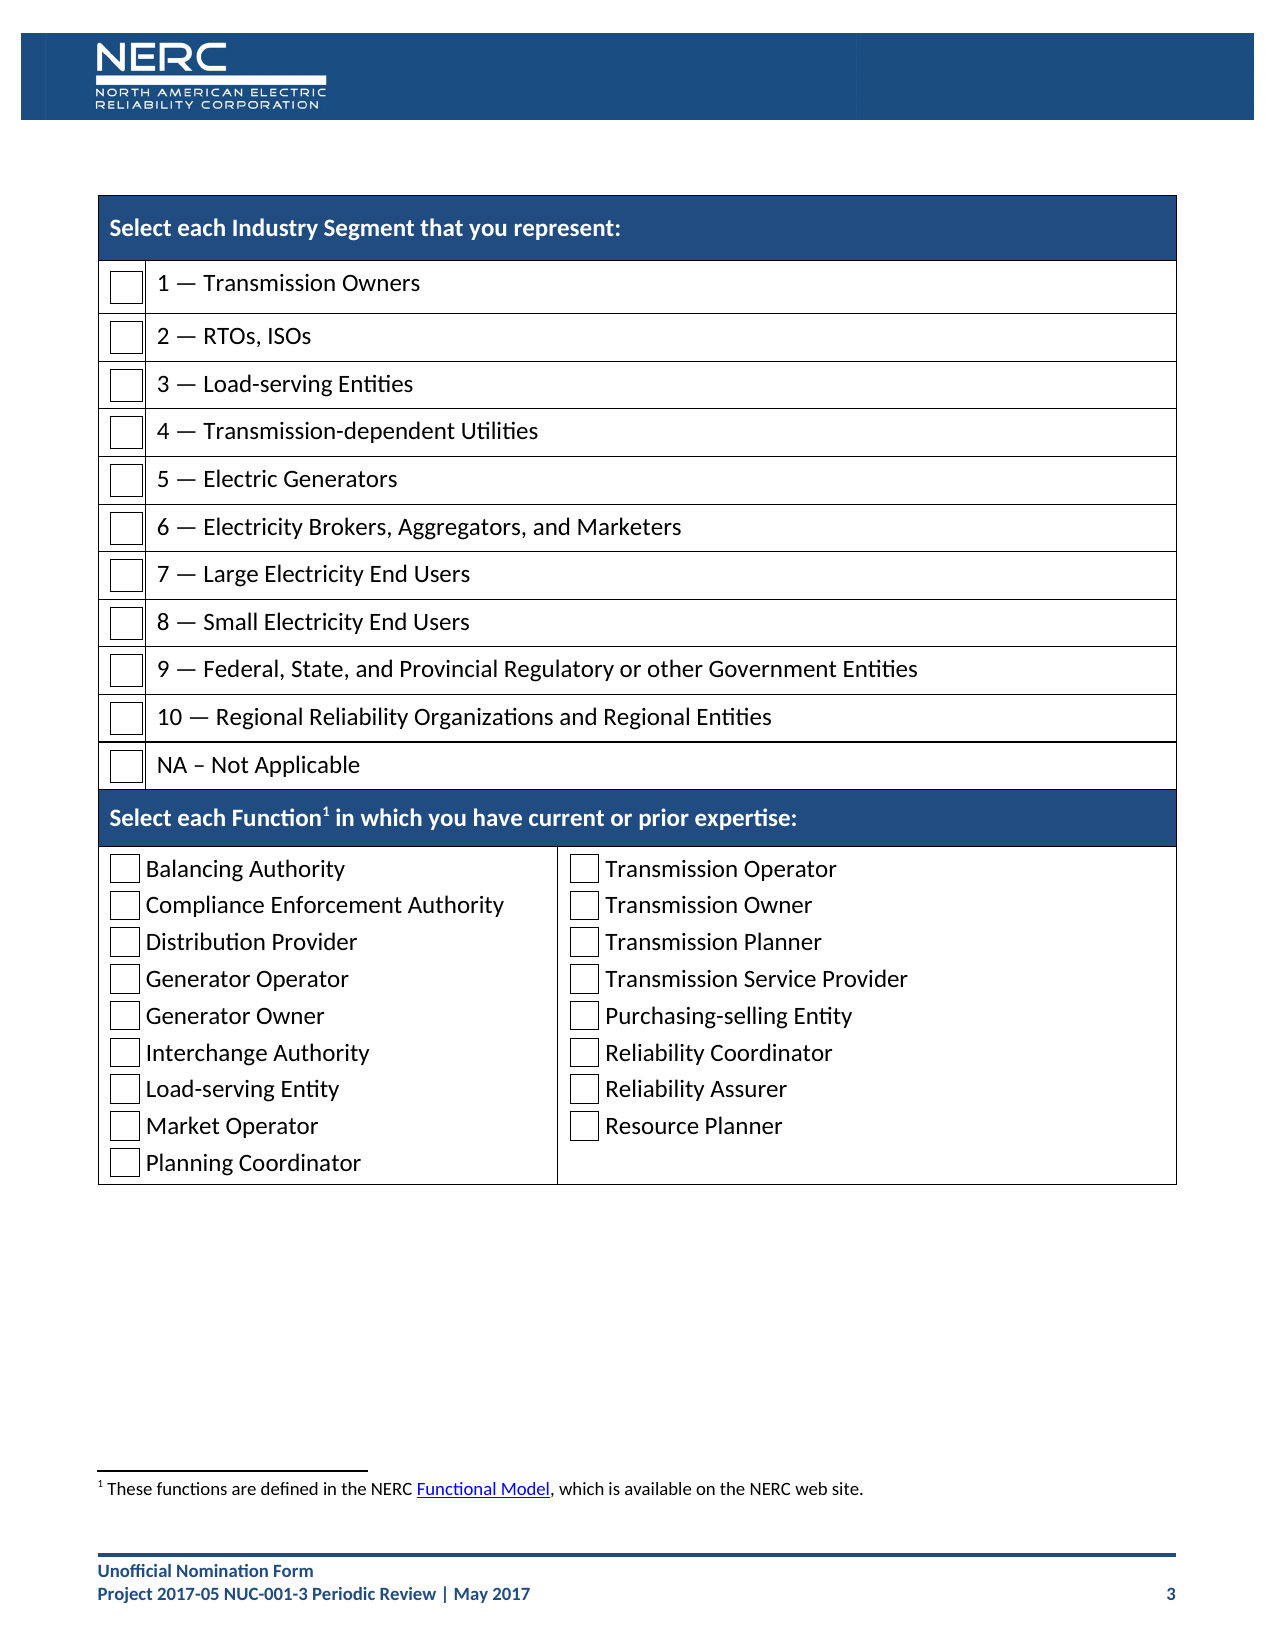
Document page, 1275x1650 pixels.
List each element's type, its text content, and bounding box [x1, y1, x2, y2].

table_cell [99, 695, 145, 741]
table_cell [99, 505, 145, 551]
table_cell 6 — Electricity Brokers, Aggregators, and Marketers [146, 505, 1176, 551]
table_cell 1 — Transmission Owners [146, 261, 1176, 313]
table_cell [99, 457, 145, 503]
table_cell 5 — Electric Generators [146, 457, 1176, 503]
table_cell [99, 261, 145, 313]
table_cell Select each Function in which you have current or prior expertise: [99, 790, 1176, 846]
table_cell 4 — Transmission-dependent Utilities [146, 409, 1176, 456]
table_cell 10 — Regional Reliability Organizations and Regional Entities [146, 695, 1176, 741]
table_cell Balancing Authority Compliance Enforcement Authority Distribution Provider Generator Operator Generator Owner Interchange Authority Load-serving Entity Market Operator Planning Coordinator [99, 847, 557, 1184]
table_cell 3 — Load-serving Entities [146, 362, 1176, 408]
table_cell 7 — Large Electricity End Users [146, 552, 1176, 599]
table_cell [99, 743, 145, 789]
table_header Select each Industry Segment that you represent: [99, 196, 1176, 260]
table_cell [99, 409, 145, 456]
table_cell [99, 647, 145, 694]
table_cell 2 — RTOs, ISOs [146, 314, 1176, 361]
table_cell NA – Not Applicable [146, 743, 1176, 789]
table_cell 9 — Federal, State, and Provincial Regulatory or other Government Entities [146, 647, 1176, 694]
table_cell [99, 362, 145, 408]
table_cell [99, 600, 145, 646]
picture [21, 33, 1254, 120]
table_cell 8 — Small Electricity End Users [146, 600, 1176, 646]
table_cell Transmission Operator Transmission Owner Transmission Planner Transmission Service Provider Purchasing-selling Entity Reliability Coordinator Reliability Assurer Resource Planner [558, 847, 1176, 1184]
table_cell [99, 552, 145, 599]
table_cell [99, 314, 145, 361]
